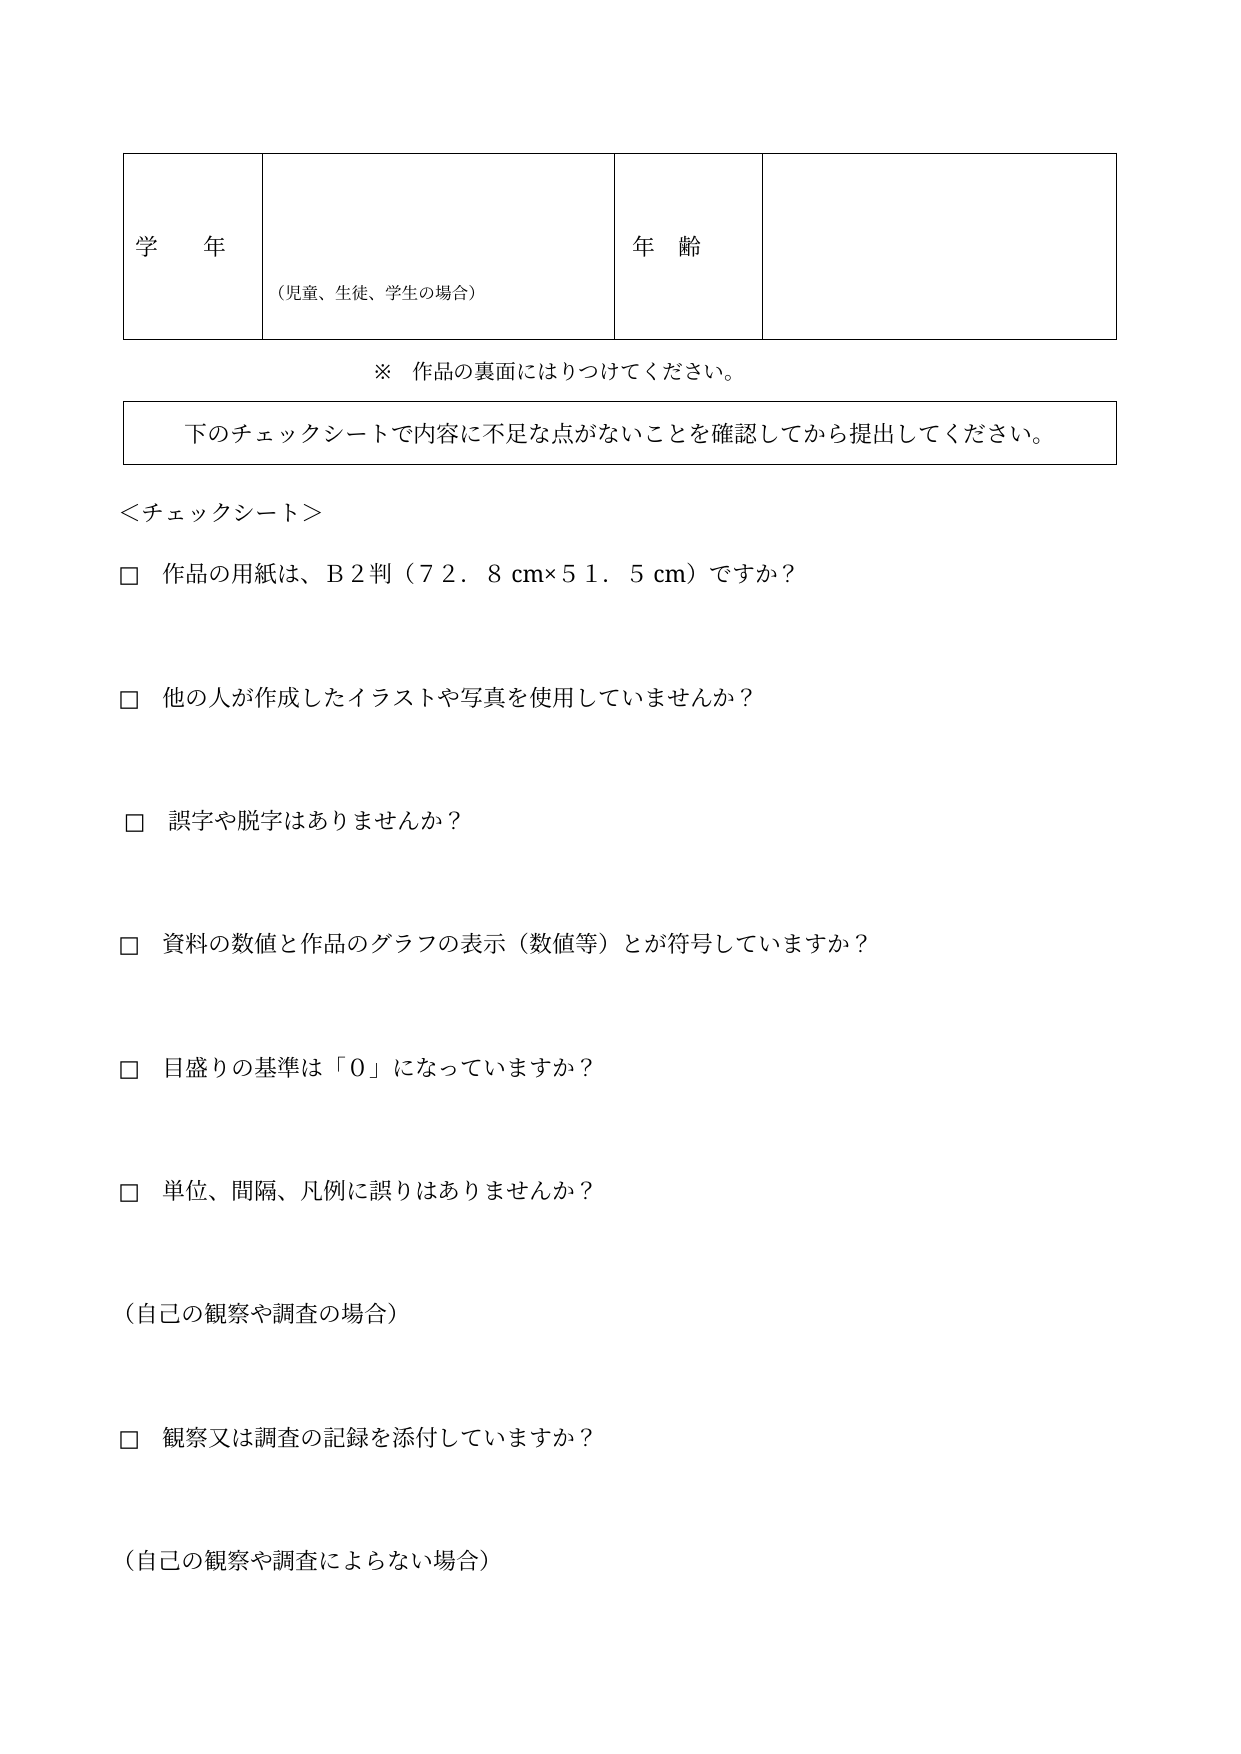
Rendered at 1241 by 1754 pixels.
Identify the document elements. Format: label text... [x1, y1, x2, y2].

text □ 単位、間隔、凡例に誤りはありませんか？ [112, 1159, 1128, 1220]
table_cell [763, 154, 1116, 338]
table_cell （児童、生徒、学生の場合） [263, 154, 614, 338]
text ※ 作品の裏面にはりつけてください。 [112, 355, 1128, 386]
table_cell 年 齢 [615, 154, 762, 338]
text ＜チェックシート＞ [112, 480, 1128, 542]
table_cell 学 年 [124, 154, 262, 338]
text □ 他の人が作成したイラストや写真を使用していませんか？ [112, 665, 1128, 727]
text （自己の観察や調査によらない場合） [112, 1529, 1128, 1590]
text □ 作品の用紙は、Ｂ２判（７２．８cm×５１．５cm）ですか？ [112, 542, 1128, 604]
text □ 目盛りの基準は「０」になっていますか？ [112, 1035, 1128, 1097]
text □ 誤字や脱字はありませんか？ [112, 789, 1128, 850]
text □ 観察又は調査の記録を添付していますか？ [112, 1405, 1128, 1467]
table_header 下のチェックシートで内容に不足な点がないことを確認してから提出してください。 [124, 402, 1116, 464]
text □ 資料の数値と作品のグラフの表示（数値等）とが符号していますか？ [112, 912, 1128, 974]
text （自己の観察や調査の場合） [112, 1282, 1128, 1344]
